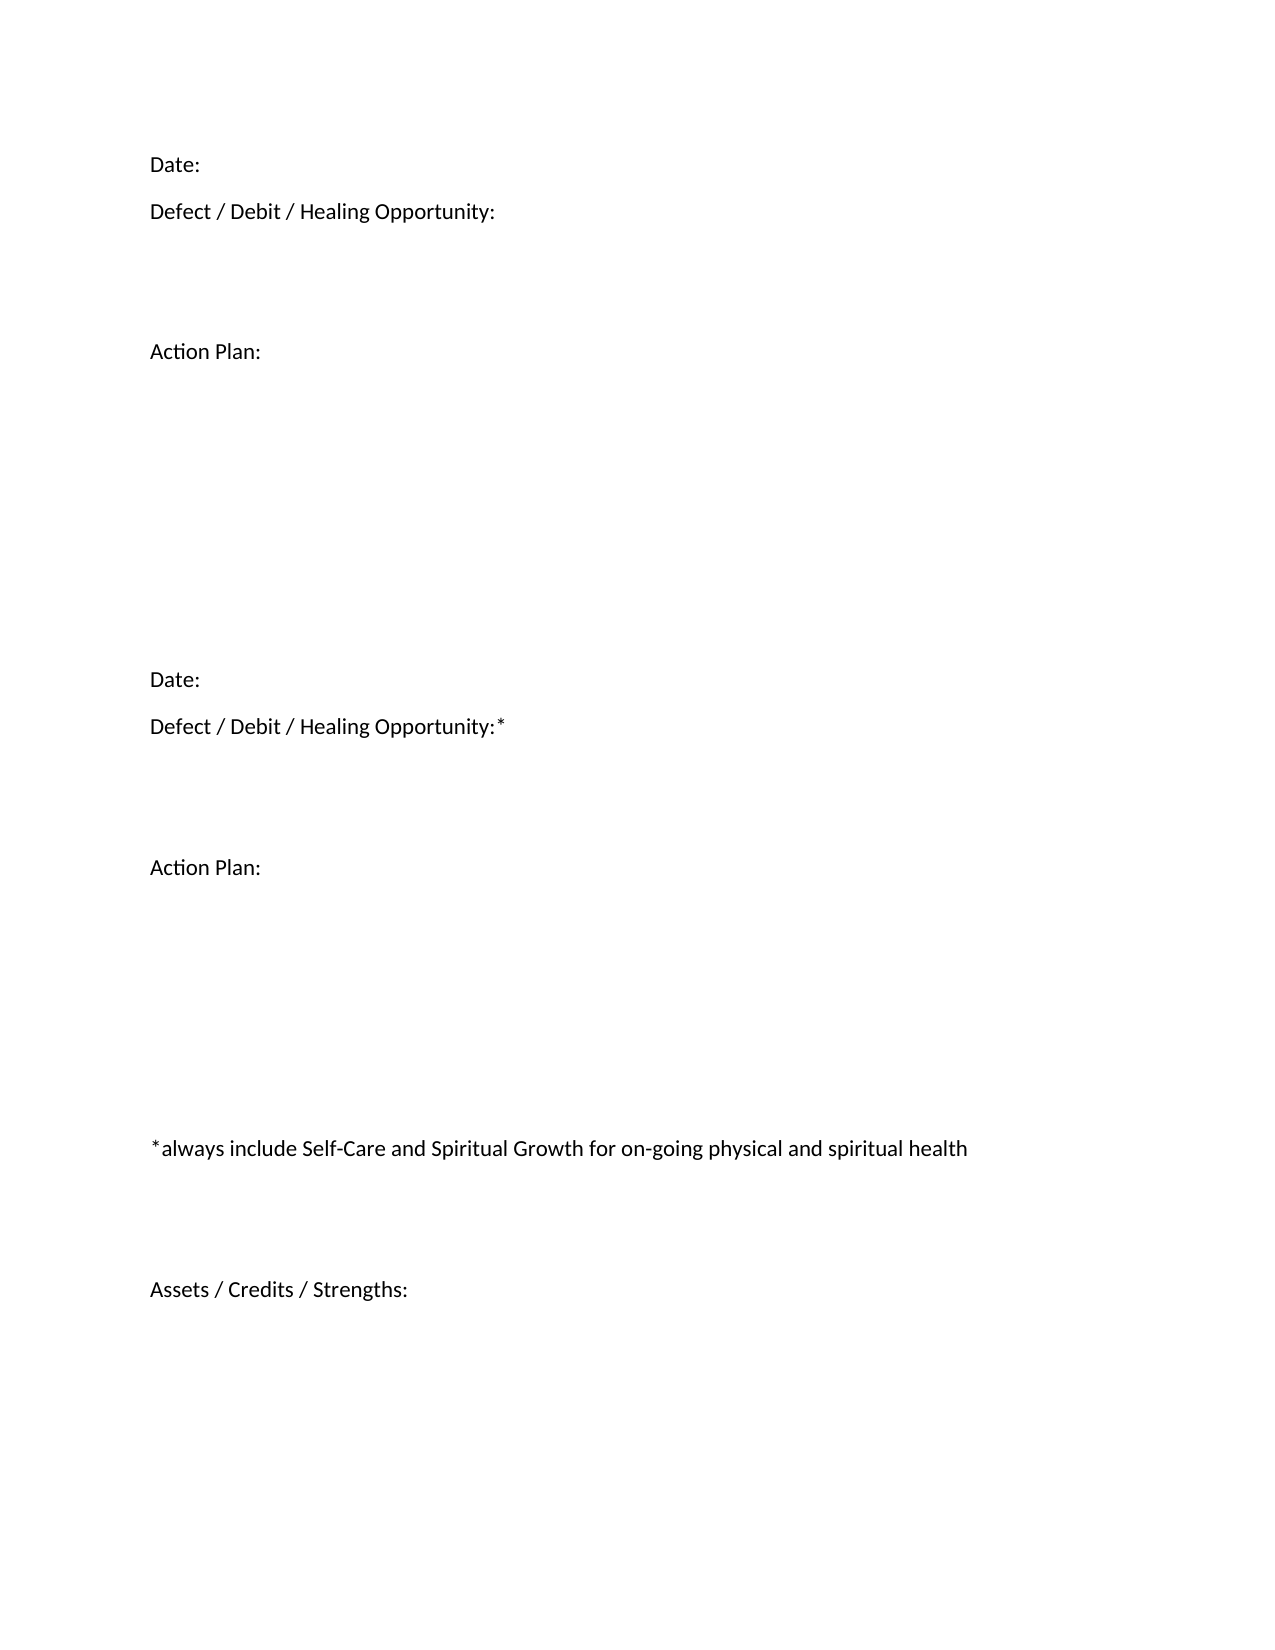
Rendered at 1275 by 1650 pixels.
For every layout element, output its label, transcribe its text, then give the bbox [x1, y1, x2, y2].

text *always include Self-Care and Spiritual Growth for on-going physical and spiritual health [150, 1134, 1125, 1162]
text Assets / Credits / Strengths: [150, 1275, 1125, 1303]
text Date: [150, 150, 1125, 178]
text Action Plan: [150, 337, 1125, 366]
text Defect / Debit / Healing Opportunity:* [150, 712, 1125, 741]
text Action Plan: [150, 853, 1125, 881]
text Defect / Debit / Healing Opportunity: [150, 197, 1125, 225]
text Date: [150, 666, 1125, 694]
